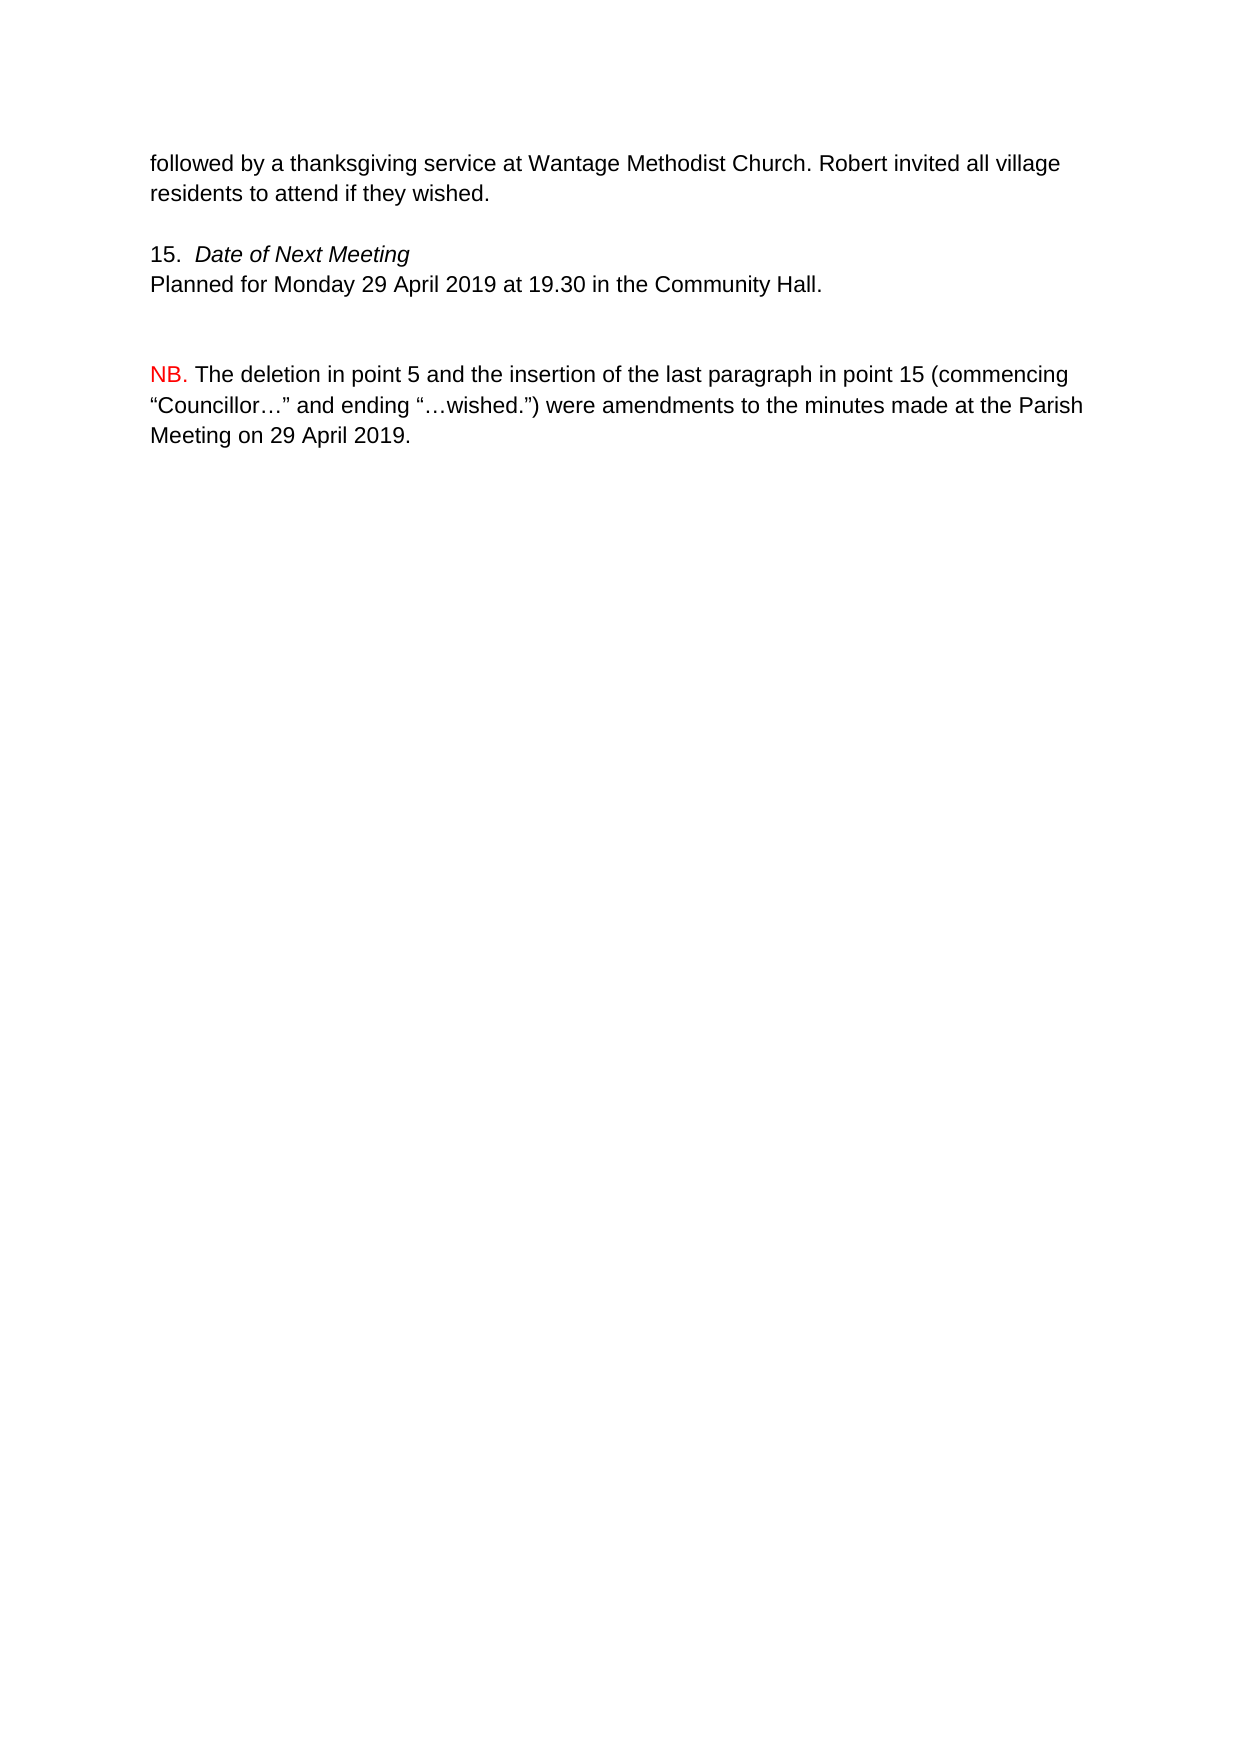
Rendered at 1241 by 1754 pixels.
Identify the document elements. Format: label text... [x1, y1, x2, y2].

list Planned for Monday 29 April 2019 at 19.30 in the Community Hall. [150, 271, 1090, 297]
list NB. The deletion in point 5 and the insertion of the last paragraph in point 15 (commencing “Councillor…” and ending “…wished.”) were amendments to the minutes made at the Parish Meeting on 29 April 2019. [150, 361, 1090, 448]
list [150, 150, 1090, 207]
list 15. Date of Next Meeting [150, 241, 1090, 267]
